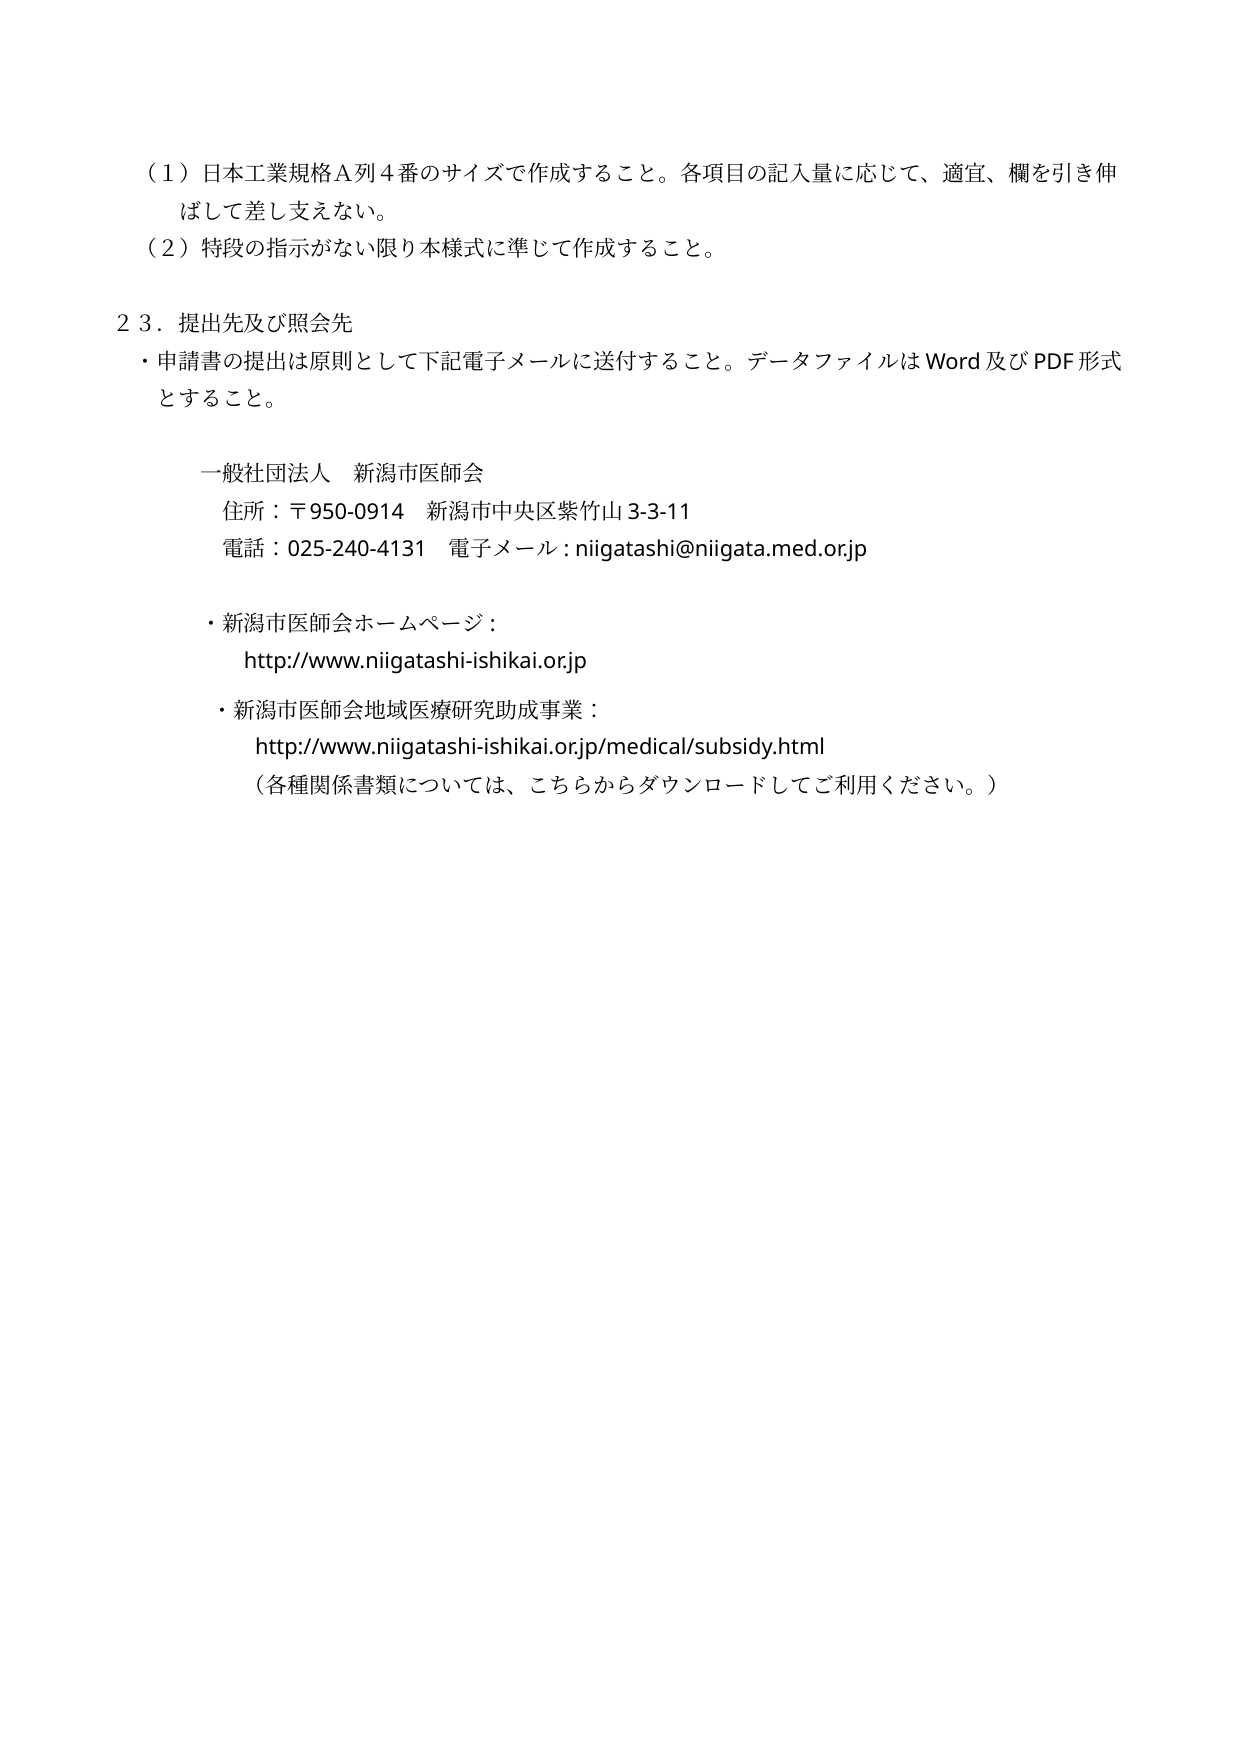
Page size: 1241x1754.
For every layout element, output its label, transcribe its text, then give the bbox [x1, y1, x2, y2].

text （２）特段の指示がない限り本様式に準じて作成すること。 [135, 229, 1128, 266]
text ・申請書の提出は原則として下記電子メールに送付すること。データファイルはWord及びPDF形式とすること。 [134, 341, 1128, 416]
text ２３．提出先及び照会先 [112, 304, 1128, 341]
text （各種関係書類については、こちらからダウンロードしてご利用ください。） [112, 765, 1128, 802]
text http://www.niigatashi-ishikai.or.jp/medical/subsidy.html [112, 727, 1128, 765]
text http://www.niigatashi-ishikai.or.jp [178, 641, 1128, 679]
text 電話：025-240-4131 電子メール : niigatashi@niigata.med.or.jp [178, 529, 1128, 566]
text ・新潟市医師会地域医療研究助成事業： [112, 690, 1128, 727]
text （１）日本工業規格Ａ列４番のサイズで作成すること。各項目の記入量に応じて、適宜、欄を引き伸ばして差し支えない。 [135, 154, 1128, 229]
text ・新潟市医師会ホームページ : [178, 604, 1128, 641]
text 一般社団法人 新潟市医師会 [112, 454, 1128, 491]
text 住所：〒950-0914 新潟市中央区紫竹山3-3-11 [112, 491, 1128, 529]
